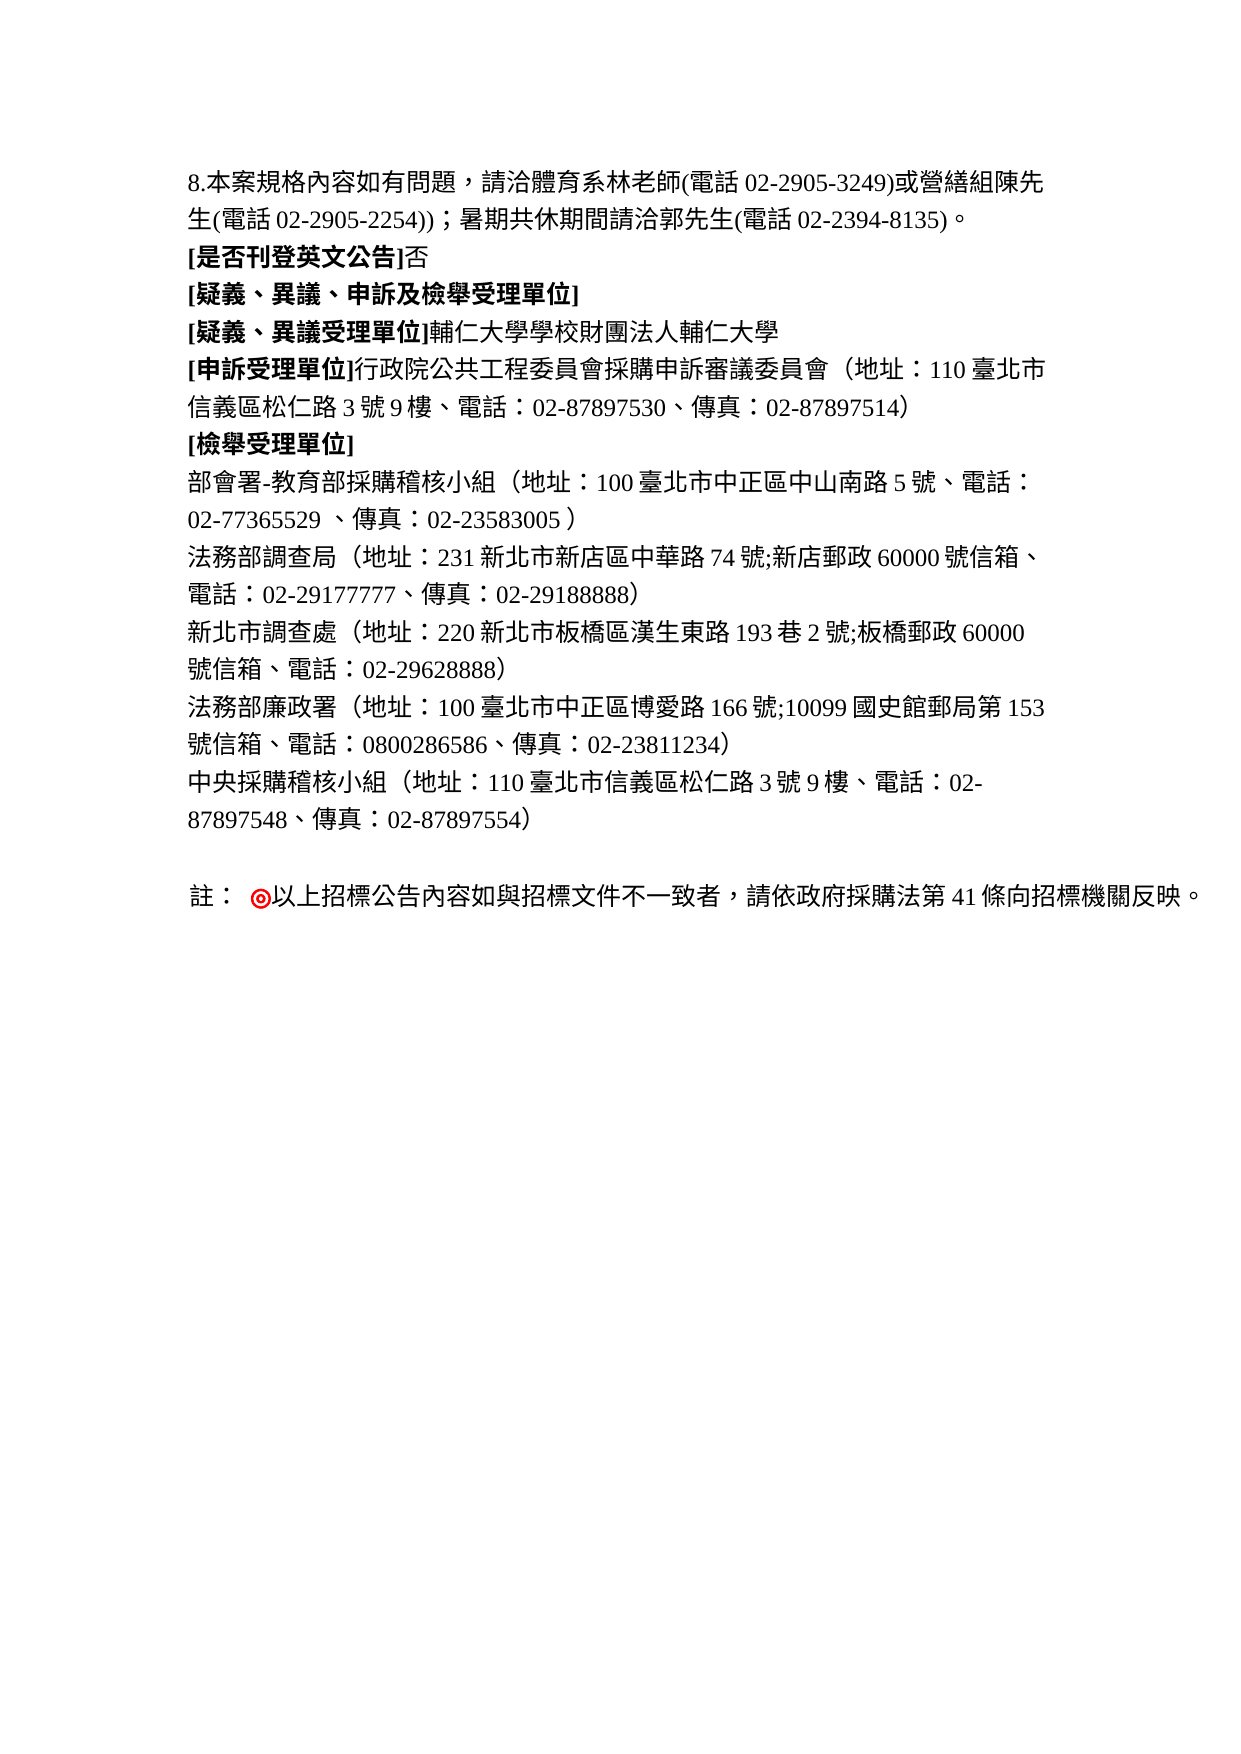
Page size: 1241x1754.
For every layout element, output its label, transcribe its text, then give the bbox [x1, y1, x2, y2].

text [187, 162, 1053, 837]
table_header 註： [188, 874, 248, 915]
table_header ◎以上招標公告內容如與招標文件不一致者，請依政府採購法第41條向招標機關反映。 [248, 874, 1240, 915]
